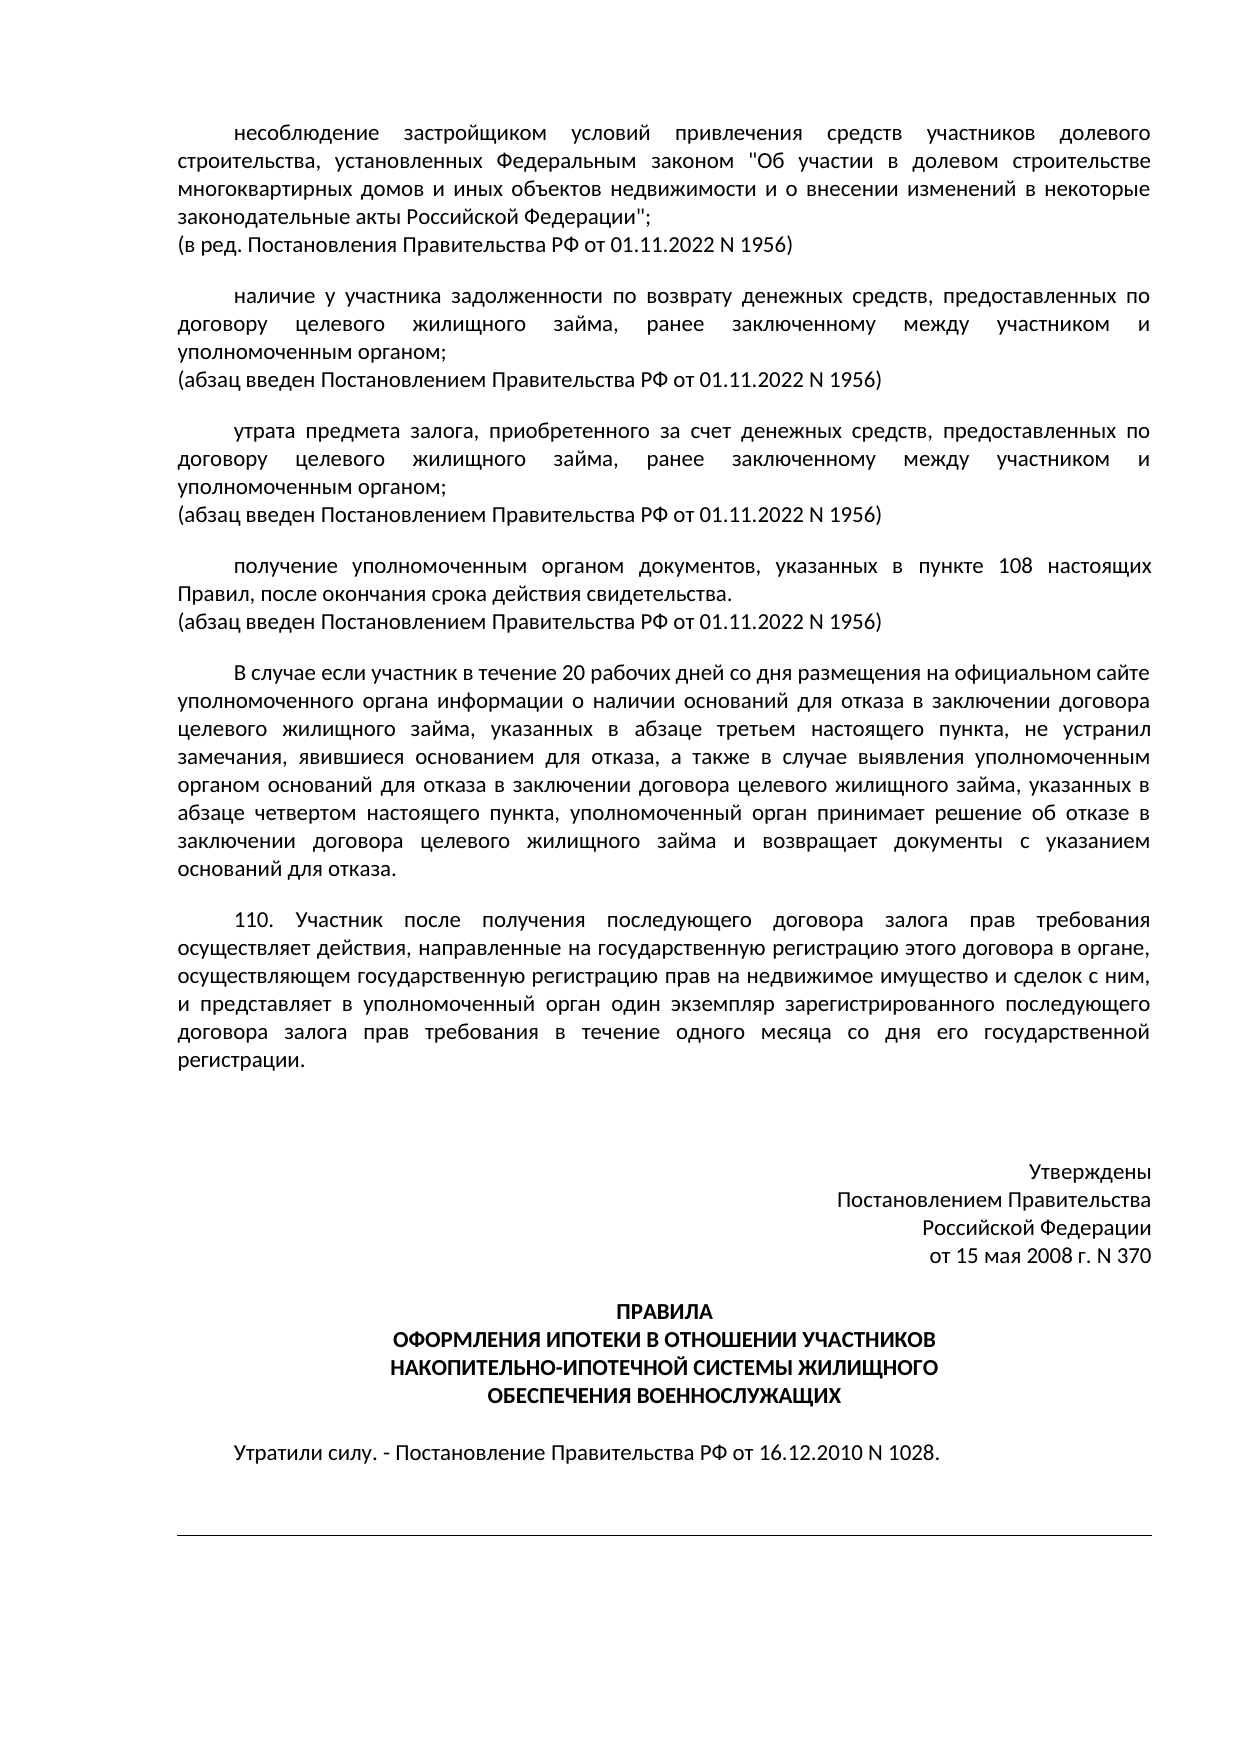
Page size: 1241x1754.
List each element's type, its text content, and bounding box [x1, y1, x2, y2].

text В случае если участник в течение 20 рабочих дней со дня размещения на официальном сайте уполномоченного органа информации о наличии оснований для отказа в заключении договора целевого жилищного займа, указанных в абзаце третьем настоящего пункта, не устранил замечания, явившиеся основанием для отказа, а также в случае выявления уполномоченным органом оснований для отказа в заключении договора целевого жилищного займа, указанных в абзаце четвертом настоящего пункта, уполномоченный орган принимает решение об отказе в заключении договора целевого жилищного займа и возвращает документы с указанием оснований для отказа. [177, 658, 1152, 882]
text (абзац введен Постановлением Правительства РФ от 01.11.2022 N 1956) [177, 365, 1152, 393]
title ОФОРМЛЕНИЯ ИПОТЕКИ В ОТНОШЕНИИ УЧАСТНИКОВ [177, 1326, 1152, 1353]
text от 15 мая 2008 г. N 370 [177, 1241, 1152, 1269]
text несоблюдение застройщиком условий привлечения средств участников долевого строительства, установленных Федеральным законом "Об участии в долевом строительстве многоквартирных домов и иных объектов недвижимости и о внесении изменений в некоторые законодательные акты Российской Федерации"; [177, 118, 1152, 230]
text Российской Федерации [177, 1213, 1152, 1241]
text Утратили силу. - Постановление Правительства РФ от 16.12.2010 N 1028. [177, 1438, 1152, 1466]
text (абзац введен Постановлением Правительства РФ от 01.11.2022 N 1956) [177, 607, 1152, 635]
title ПРАВИЛА [177, 1297, 1152, 1326]
title НАКОПИТЕЛЬНО-ИПОТЕЧНОЙ СИСТЕМЫ ЖИЛИЩНОГО [177, 1353, 1152, 1382]
text (в ред. Постановления Правительства РФ от 01.11.2022 N 1956) [177, 230, 1152, 258]
text утрата предмета залога, приобретенного за счет денежных средств, предоставленных по договору целевого жилищного займа, ранее заключенному между участником и уполномоченным органом; [177, 416, 1152, 500]
text Утверждены [177, 1157, 1152, 1185]
text (абзац введен Постановлением Правительства РФ от 01.11.2022 N 1956) [177, 500, 1152, 528]
text наличие у участника задолженности по возврату денежных средств, предоставленных по договору целевого жилищного займа, ранее заключенному между участником и уполномоченным органом; [177, 281, 1152, 365]
text Постановлением Правительства [177, 1185, 1152, 1213]
text получение уполномоченным органом документов, указанных в пункте 108 настоящих Правил, после окончания срока действия свидетельства. [177, 551, 1152, 607]
text 110. Участник после получения последующего договора залога прав требования осуществляет действия, направленные на государственную регистрацию этого договора в органе, осуществляющем государственную регистрацию прав на недвижимое имущество и сделок с ним, и представляет в уполномоченный орган один экземпляр зарегистрированного последующего договора залога прав требования в течение одного месяца со дня его государственной регистрации. [177, 905, 1152, 1073]
title ОБЕСПЕЧЕНИЯ ВОЕННОСЛУЖАЩИХ [177, 1382, 1152, 1409]
